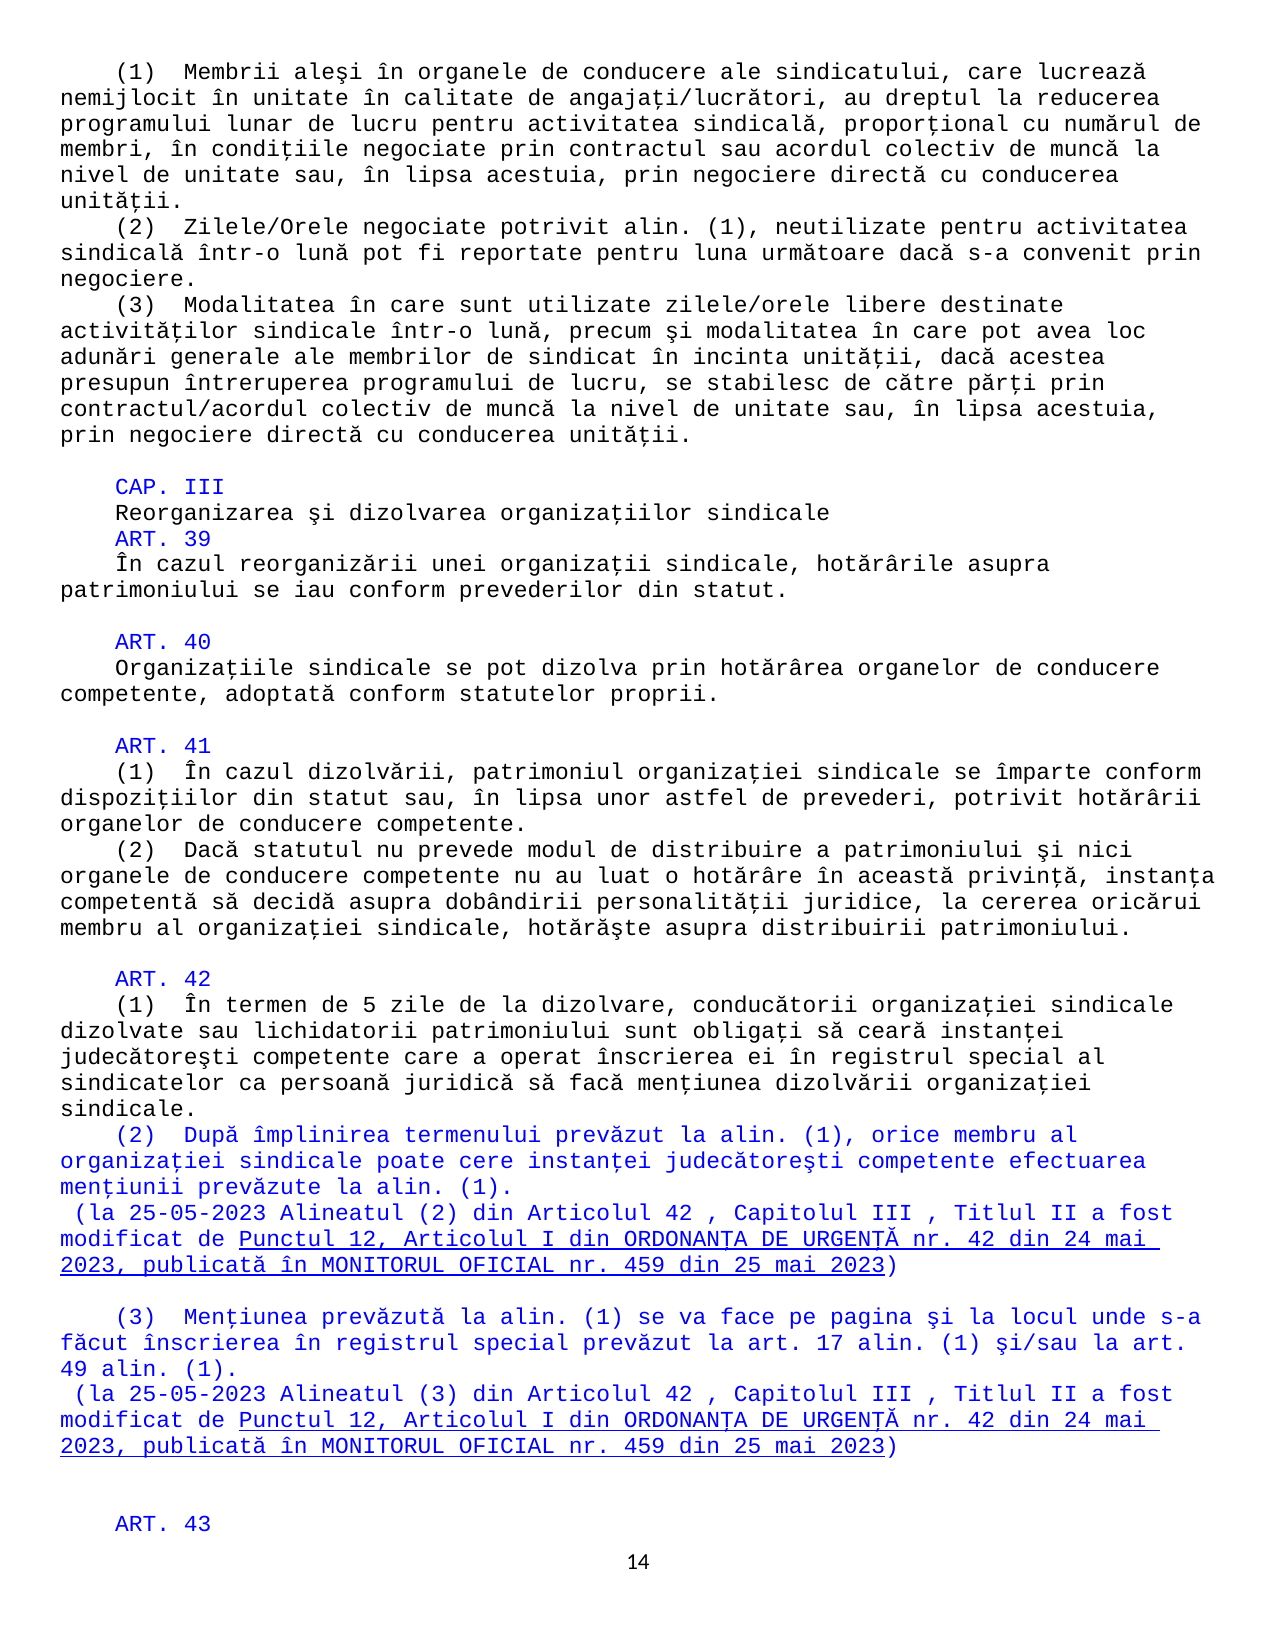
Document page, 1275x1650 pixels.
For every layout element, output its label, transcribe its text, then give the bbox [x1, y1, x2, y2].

text (1) În termen de 5 zile de la dizolvare, conducătorii organizaţiei sindicale dizolvate sau lichidatorii patrimoniului sunt obligaţi să ceară instanţei judecătoreşti competente care a operat înscrierea ei în registrul special al sindicatelor ca persoană juridică să facă menţiunea dizolvării organizaţiei sindicale. [60, 994, 1215, 1123]
text ART. 41 [60, 734, 1215, 760]
text (2) După împlinirea termenului prevăzut la alin. (1), orice membru al organizaţiei sindicale poate cere instanţei judecătoreşti competente efectuarea menţiunii prevăzute la alin. (1). [60, 1123, 1215, 1201]
text Organizaţiile sindicale se pot dizolva prin hotărârea organelor de conducere competente, adoptată conform statutelor proprii. [60, 657, 1215, 708]
text Reorganizarea şi dizolvarea organizaţiilor sindicale [60, 501, 1215, 527]
text ART. 40 [60, 631, 1215, 657]
text (3) Modalitatea în care sunt utilizate zilele/orele libere destinate activităţilor sindicale într-o lună, precum şi modalitatea în care pot avea loc adunări generale ale membrilor de sindicat în incinta unităţii, dacă acestea presupun întreruperea programului de lucru, se stabilesc de către părţi prin contractul/acordul colectiv de muncă la nivel de unitate sau, în lipsa acestuia, prin negociere directă cu conducerea unităţii. [60, 293, 1215, 449]
text (la 25-05-2023 Alineatul (3) din Articolul 42 , Capitolul III , Titlul II a fost modificat de <LLNK 12023 42180 301 0127>Punctul 12, Articolul I din ORDONANŢA DE URGENŢĂ nr. 42 din 24 mai 2023, publicată în MONITORUL OFICIAL nr. 459 din 25 mai 2023) [60, 1383, 1215, 1461]
text ART. 42 [60, 968, 1215, 994]
text ART. 43 [60, 1512, 1215, 1538]
text (2) Dacă statutul nu prevede modul de distribuire a patrimoniului şi nici organele de conducere competente nu au luat o hotărâre în această privinţă, instanţa competentă să decidă asupra dobândirii personalităţii juridice, la cererea oricărui membru al organizaţiei sindicale, hotărăşte asupra distribuirii patrimoniului. [60, 838, 1215, 942]
text ART. 39 [60, 527, 1215, 553]
text CAP. III [60, 475, 1215, 501]
text (1) În cazul dizolvării, patrimoniul organizaţiei sindicale se împarte conform dispoziţiilor din statut sau, în lipsa unor astfel de prevederi, potrivit hotărârii organelor de conducere competente. [60, 760, 1215, 838]
text (3) Menţiunea prevăzută la alin. (1) se va face pe pagina şi la locul unde s-a făcut înscrierea în registrul special prevăzut la art. 17 alin. (1) şi/sau la art. 49 alin. (1). [60, 1305, 1215, 1383]
text (2) Zilele/Orele negociate potrivit alin. (1), neutilizate pentru activitatea sindicală într-o lună pot fi reportate pentru luna următoare dacă s-a convenit prin negociere. [60, 216, 1215, 293]
text (1) Membrii aleşi în organele de conducere ale sindicatului, care lucrează nemijlocit în unitate în calitate de angajaţi/lucrători, au dreptul la reducerea programului lunar de lucru pentru activitatea sindicală, proporţional cu numărul de membri, în condiţiile negociate prin contractul sau acordul colectiv de muncă la nivel de unitate sau, în lipsa acestuia, prin negociere directă cu conducerea unităţii. [60, 60, 1215, 216]
text În cazul reorganizării unei organizaţii sindicale, hotărârile asupra patrimoniului se iau conform prevederilor din statut. [60, 553, 1215, 605]
text (la 25-05-2023 Alineatul (2) din Articolul 42 , Capitolul III , Titlul II a fost modificat de <LLNK 12023 42180 301 0127>Punctul 12, Articolul I din ORDONANŢA DE URGENŢĂ nr. 42 din 24 mai 2023, publicată în MONITORUL OFICIAL nr. 459 din 25 mai 2023) [60, 1201, 1215, 1279]
